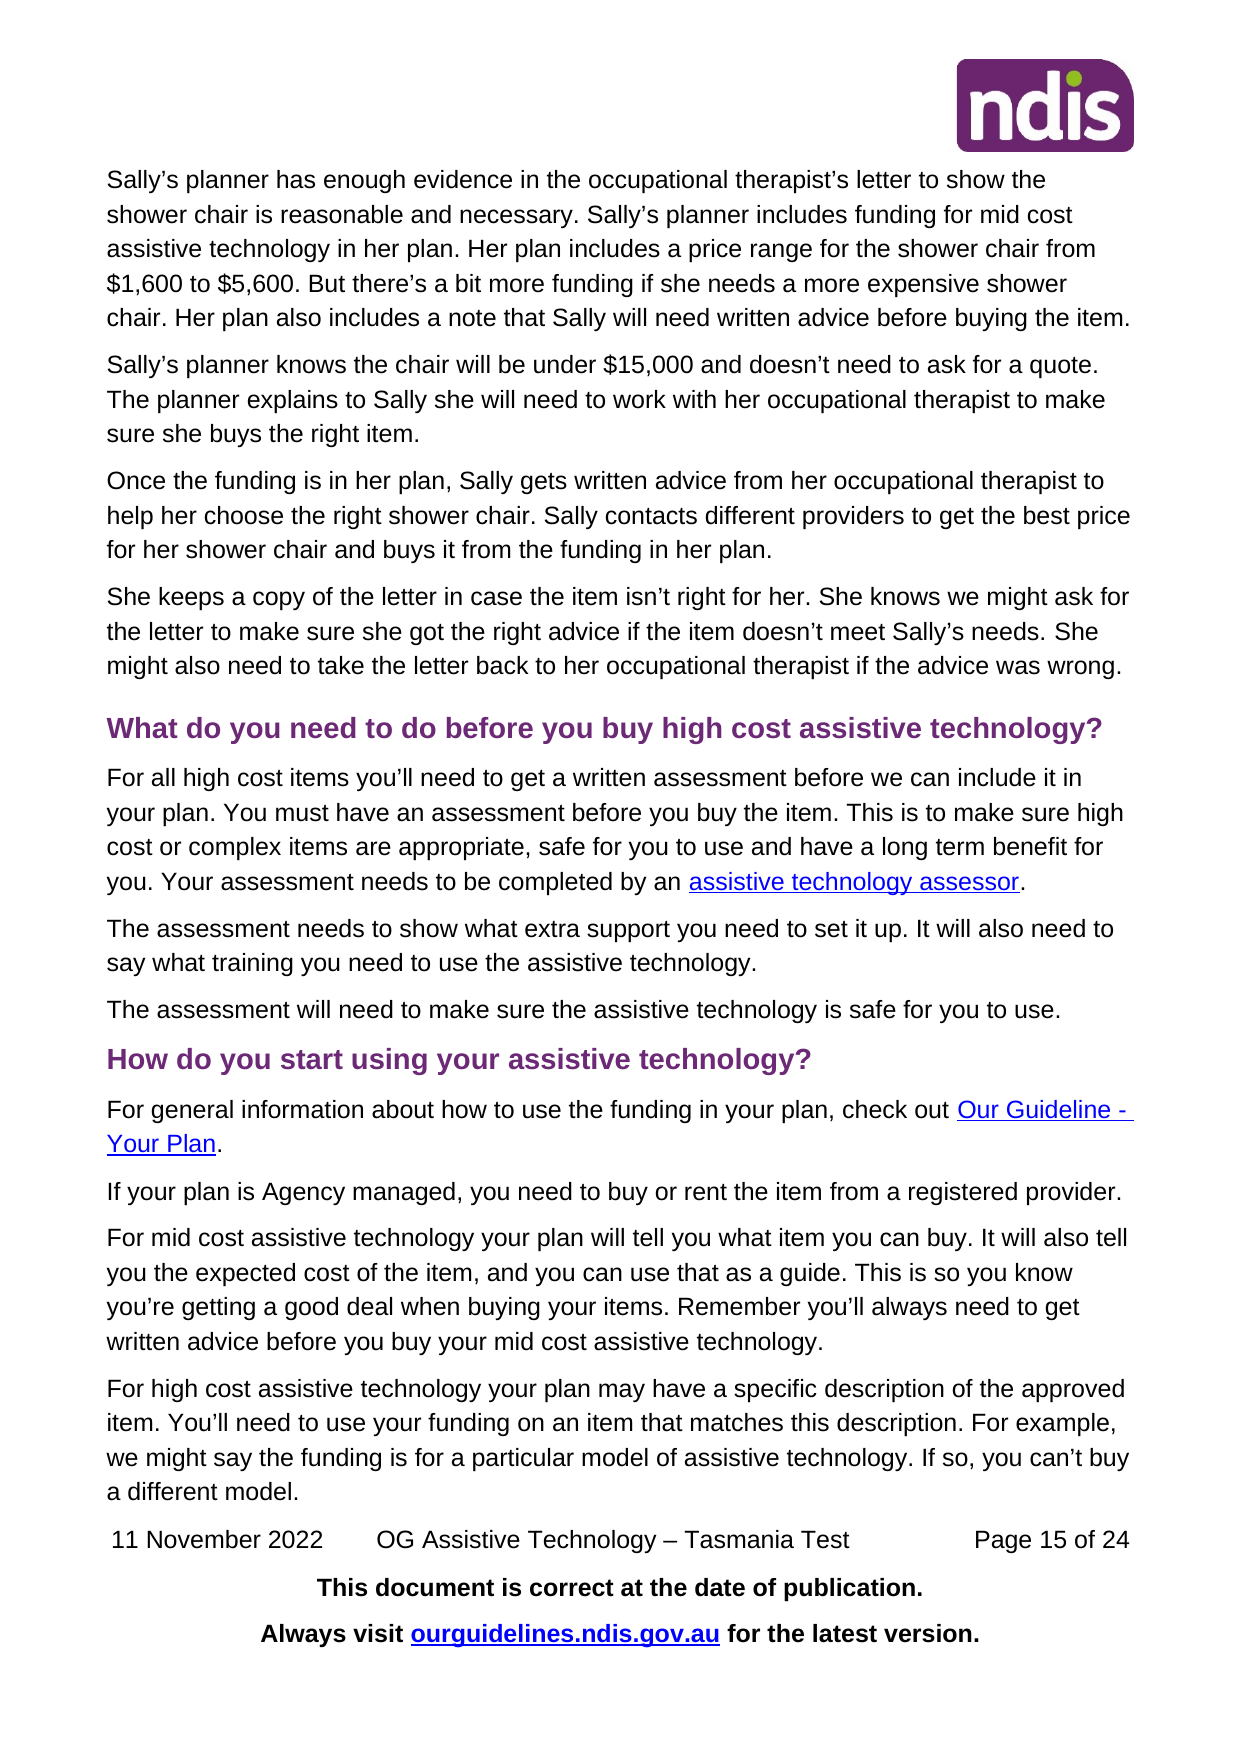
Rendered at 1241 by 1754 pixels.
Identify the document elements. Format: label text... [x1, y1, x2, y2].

text She keeps a copy of the letter in case the item isn’t right for her. She knows we might ask for the letter to make sure she got the right advice if the item doesn’t meet Sally’s needs. She might also need to take the letter back to her occupational therapist if the advice was wrong. [106, 582, 1134, 680]
picture [956, 59, 1134, 152]
text For high cost assistive technology your plan may have a specific description of the approved item. You’ll need to use your funding on an item that matches this description. For example, we might say the funding is for a particular model of assistive technology. If so, you can’t buy a different model. [106, 1374, 1134, 1506]
text Sally’s planner has enough evidence in the occupational therapist’s letter to show the shower chair is reasonable and necessary. Sally’s planner includes funding for mid cost assistive technology in her plan. Her plan includes a price range for the shower chair from $1,600 to $5,600. But there’s a bit more funding if she needs a more expensive shower chair. Her plan also includes a note that Sally will need written advice before buying the item. [106, 165, 1134, 332]
text Sally’s planner knows the chair will be under $15,000 and doesn’t need to ask for a quote. The planner explains to Sally she will need to work with her occupational therapist to make sure she buys the right item. [106, 350, 1134, 448]
text Once the funding is in her plan, Sally gets written advice from her occupational therapist to help her choose the right shower chair. Sally contacts different providers to get the best price for her shower chair and buys it from the funding in her plan. [106, 466, 1134, 564]
text If your plan is Agency managed, you need to buy or rent the item from a registered provider. [106, 1176, 1134, 1205]
text For mid cost assistive technology your plan will tell you what item you can buy. It will also tell you the expected cost of the item, and you can use that as a guide. This is so you know you’re getting a good deal when buying your items. Remember you’ll always need to get written advice before you buy your mid cost assistive technology. [106, 1223, 1134, 1356]
text How do you start using your assistive technology? [106, 1042, 1134, 1076]
text The assessment will need to make sure the assistive technology is safe for you to use. [106, 995, 1134, 1024]
subtitle What do you need to do before you buy high cost assistive technology? [106, 711, 1134, 744]
text For all high cost items you’ll need to get a written assessment before we can include it in your plan. You must have an assessment before you buy the item. This is to make sure high cost or complex items are appropriate, safe for you to use and have a long term benefit for you. Your assessment needs to be completed by an assistive technology assessor. [106, 763, 1134, 896]
text For general information about how to use the funding in your plan, check out Our Guideline - Your Plan. [106, 1095, 1134, 1158]
text The assessment needs to show what extra support you need to set it up. It will also need to say what training you need to use the assistive technology. [106, 914, 1134, 977]
